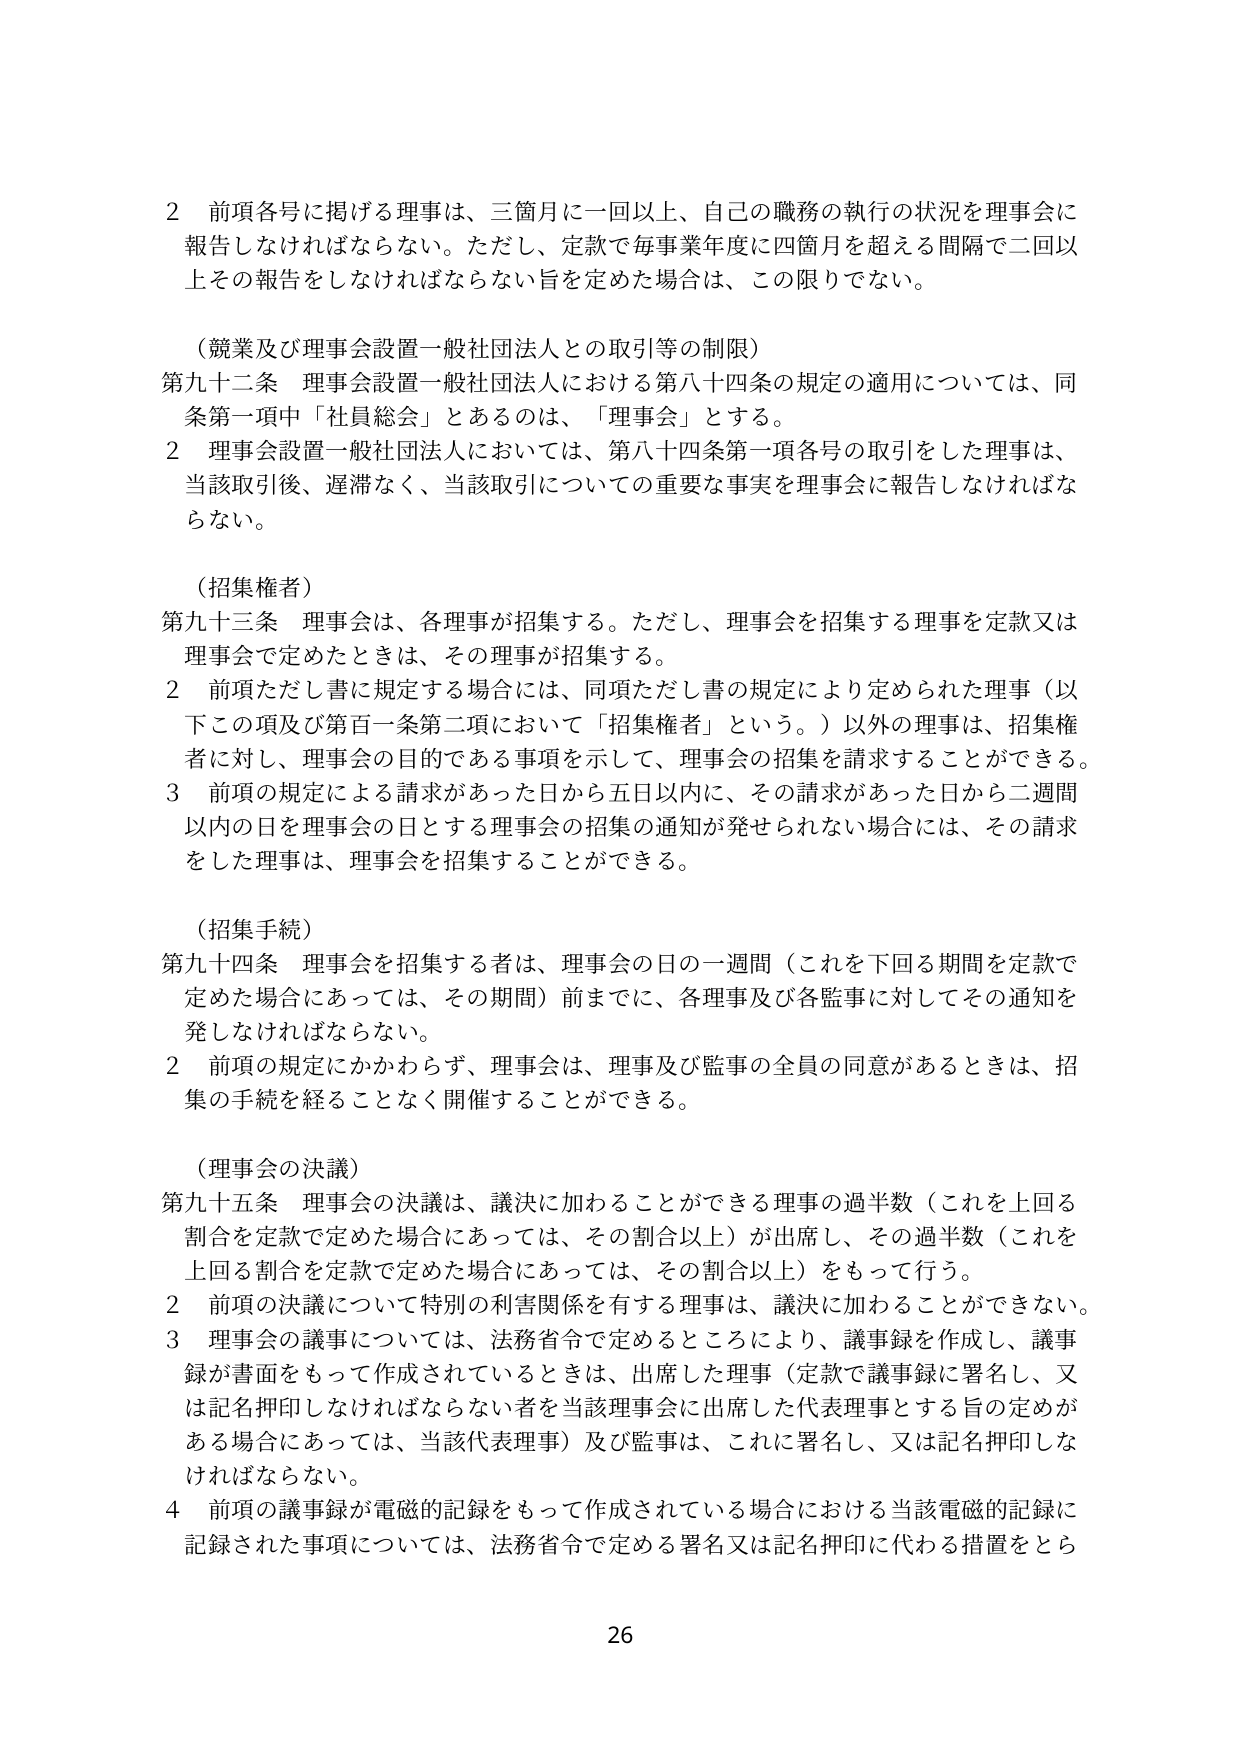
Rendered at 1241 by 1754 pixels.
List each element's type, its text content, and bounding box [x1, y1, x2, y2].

text ２ 前項の規定にかかわらず、理事会は、理事及び監事の全員の同意があるときは、招集の手続を経ることなく開催することができる。 [161, 1048, 1079, 1116]
text 第九十三条 理事会は、各理事が招集する。ただし、理事会を招集する理事を定款又は理事会で定めたときは、その理事が招集する。 [161, 604, 1079, 672]
text ２ 前項の決議について特別の利害関係を有する理事は、議決に加わることができない。 [161, 1287, 1079, 1321]
text 第九十四条 理事会を招集する者は、理事会の日の一週間（これを下回る期間を定款で定めた場合にあっては、その期間）前までに、各理事及び各監事に対してその通知を発しなければならない。 [161, 945, 1079, 1048]
text ２ 前項各号に掲げる理事は、三箇月に一回以上、自己の職務の執行の状況を理事会に報告しなければならない。ただし、定款で毎事業年度に四箇月を超える間隔で二回以上その報告をしなければならない旨を定めた場合は、この限りでない。 [161, 194, 1079, 296]
text （招集権者） [184, 569, 1079, 604]
text ３ 前項の規定による請求があった日から五日以内に、その請求があった日から二週間以内の日を理事会の日とする理事会の招集の通知が発せられない場合には、その請求をした理事は、理事会を招集することができる。 [161, 774, 1079, 877]
text （競業及び理事会設置一般社団法人との取引等の制限） [184, 330, 1079, 364]
text ２ 前項ただし書に規定する場合には、同項ただし書の規定により定められた理事（以下この項及び第百一条第二項において「招集権者」という。）以外の理事は、招集権者に対し、理事会の目的である事項を示して、理事会の招集を請求することができる。 [161, 672, 1079, 774]
text （理事会の決議） [184, 1150, 1079, 1184]
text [161, 1492, 1079, 1560]
text （招集手続） [184, 911, 1079, 945]
text ２ 理事会設置一般社団法人においては、第八十四条第一項各号の取引をした理事は、当該取引後、遅滞なく、当該取引についての重要な事実を理事会に報告しなければならない。 [161, 433, 1079, 535]
text ３ 理事会の議事については、法務省令で定めるところにより、議事録を作成し、議事録が書面をもって作成されているときは、出席した理事（定款で議事録に署名し、又は記名押印しなければならない者を当該理事会に出席した代表理事とする旨の定めがある場合にあっては、当該代表理事）及び監事は、これに署名し、又は記名押印しなければならない。 [161, 1321, 1079, 1492]
text 第九十二条 理事会設置一般社団法人における第八十四条の規定の適用については、同条第一項中「社員総会」とあるのは、「理事会」とする。 [161, 364, 1079, 433]
text 第九十五条 理事会の決議は、議決に加わることができる理事の過半数（これを上回る割合を定款で定めた場合にあっては、その割合以上）が出席し、その過半数（これを上回る割合を定款で定めた場合にあっては、その割合以上）をもって行う。 [161, 1184, 1079, 1287]
